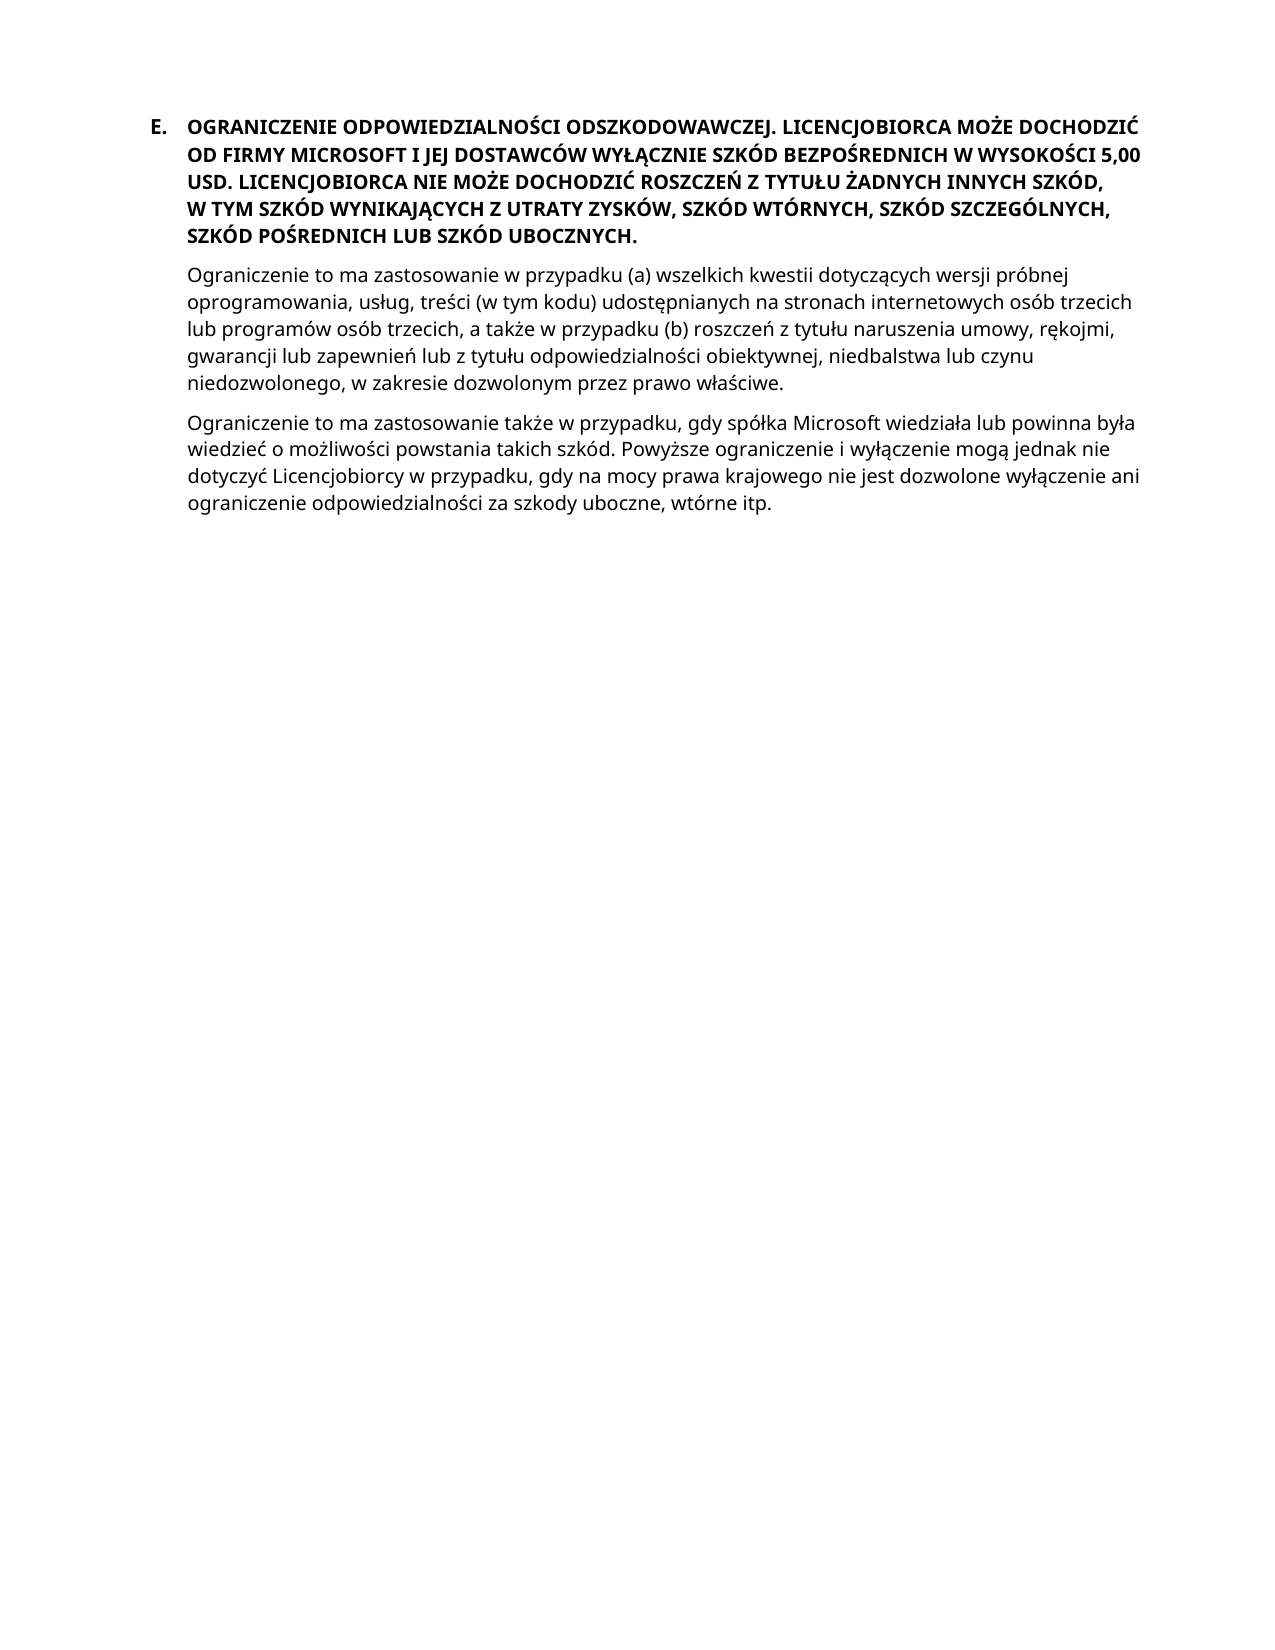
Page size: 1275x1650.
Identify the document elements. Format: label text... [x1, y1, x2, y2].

text Ograniczenie to ma zastosowanie także w przypadku, gdy spółka Microsoft wiedziała lub powinna była wiedzieć o możliwości powstania takich szkód. Powyższe ograniczenie i wyłączenie mogą jednak nie dotyczyć Licencjobiorcy w przypadku, gdy na mocy prawa krajowego nie jest dozwolone wyłączenie ani ograniczenie odpowiedzialności za szkody uboczne, wtórne itp. [187, 409, 1162, 517]
text Ograniczenie to ma zastosowanie w przypadku (a) wszelkich kwestii dotyczących wersji próbnej oprogramowania, usług, treści (w tym kodu) udostępnianych na stronach internetowych osób trzecich lub programów osób trzecich, a także w przypadku (b) roszczeń z tytułu naruszenia umowy, rękojmi, gwarancji lub zapewnień lub z tytułu odpowiedzialności obiektywnej, niedbalstwa lub czynu niedozwolonego, w zakresie dozwolonym przez prawo właściwe. [187, 261, 1162, 396]
subtitle Ograniczenie odpowiedzialności odszkodowawczej. Licencjobiorca może dochodzić od firmy Microsoft i jej dostawców wyłącznie szkód bezpośrednich w wysokości 5,00 USD. Licencjobiorca nie może dochodzić roszczeń z tytułu żadnych innych szkód, w tym szkód wynikających z utraty zysków, szkód wtórnych, szkód szczególnych, szkód pośrednich lub szkód ubocznych. [150, 112, 1162, 249]
